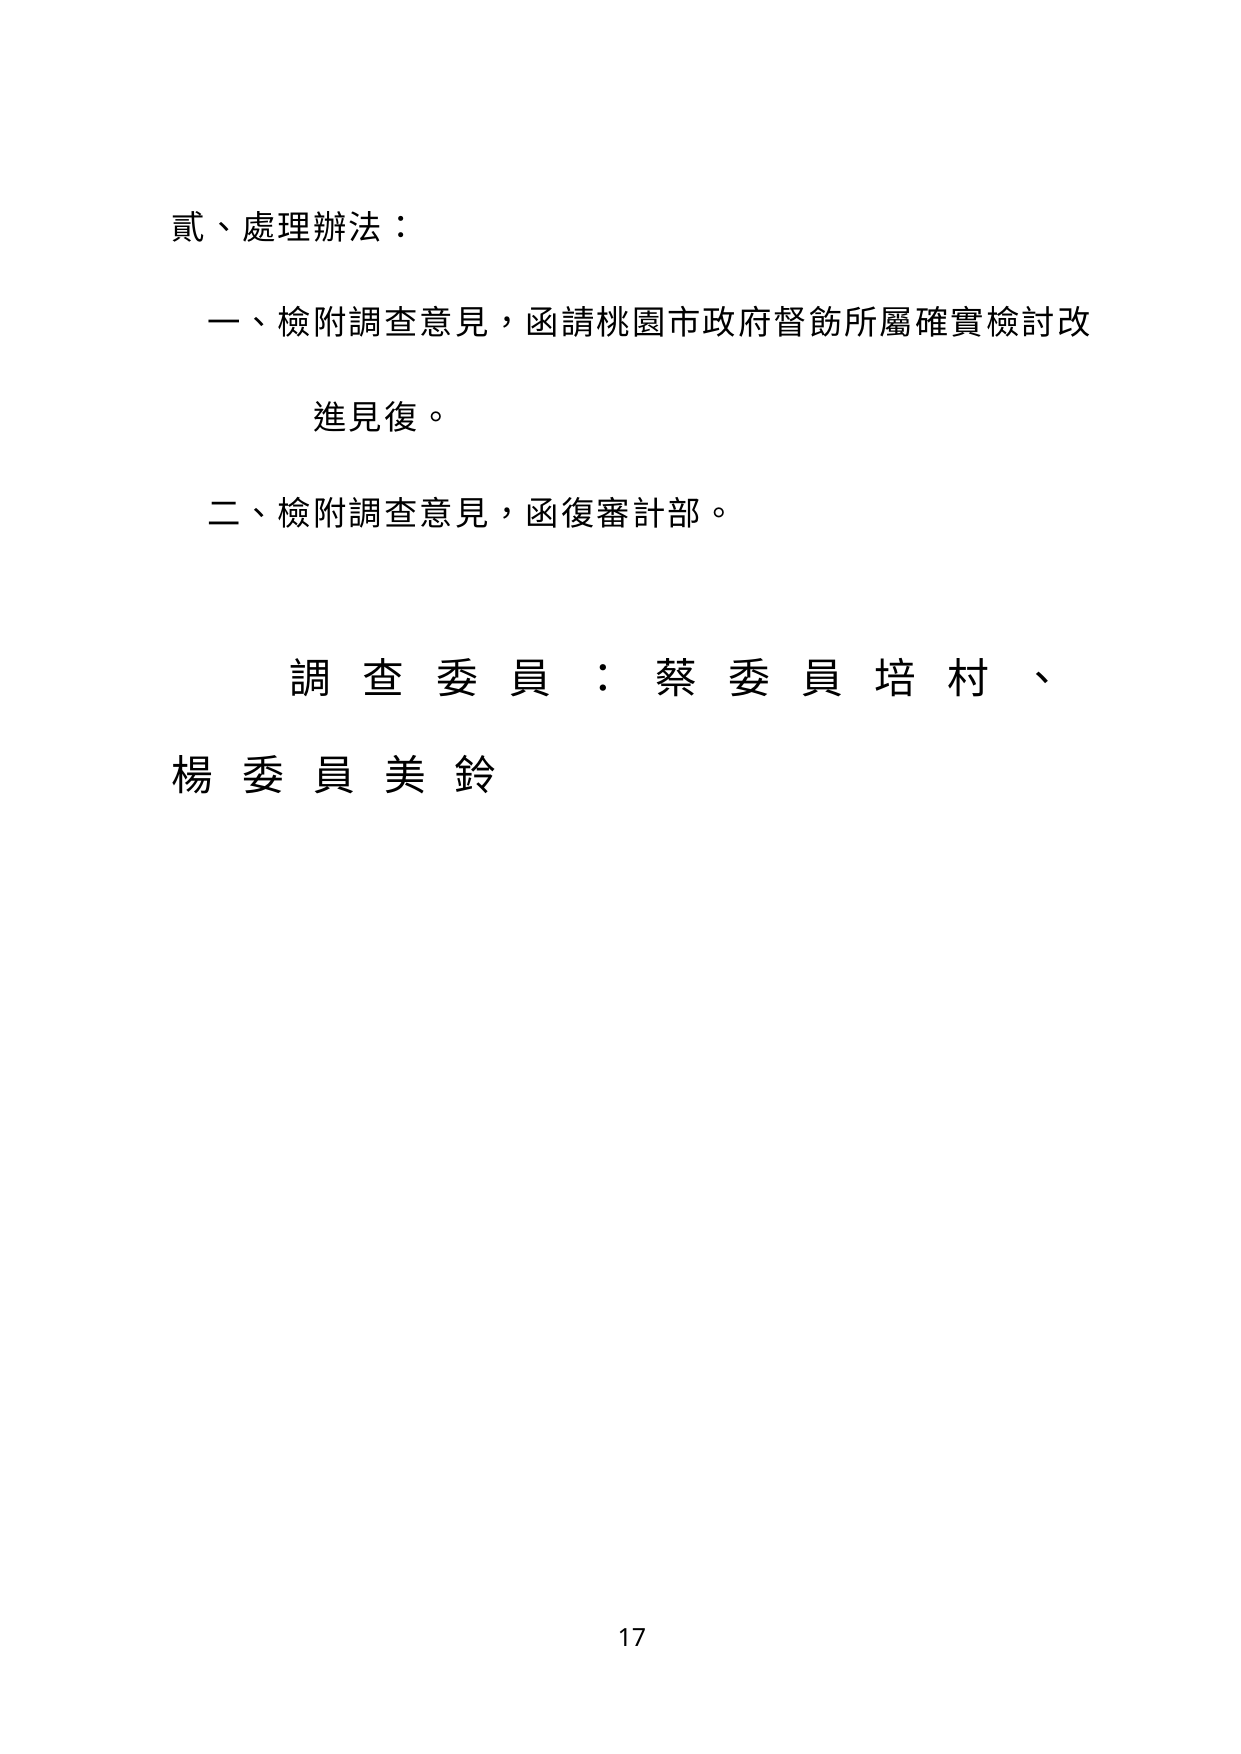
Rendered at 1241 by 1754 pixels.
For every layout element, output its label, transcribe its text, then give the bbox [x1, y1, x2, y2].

subtitle 檢附調查意見，函請桃園市政府督飭所屬確實檢討改進見復。 [207, 272, 1092, 463]
subtitle 處理辦法： [171, 177, 1092, 272]
text 調查委員：蔡委員培村、楊委員美鈴 [171, 629, 1092, 820]
subtitle 檢附調查意見，函復審計部。 [207, 463, 1092, 558]
